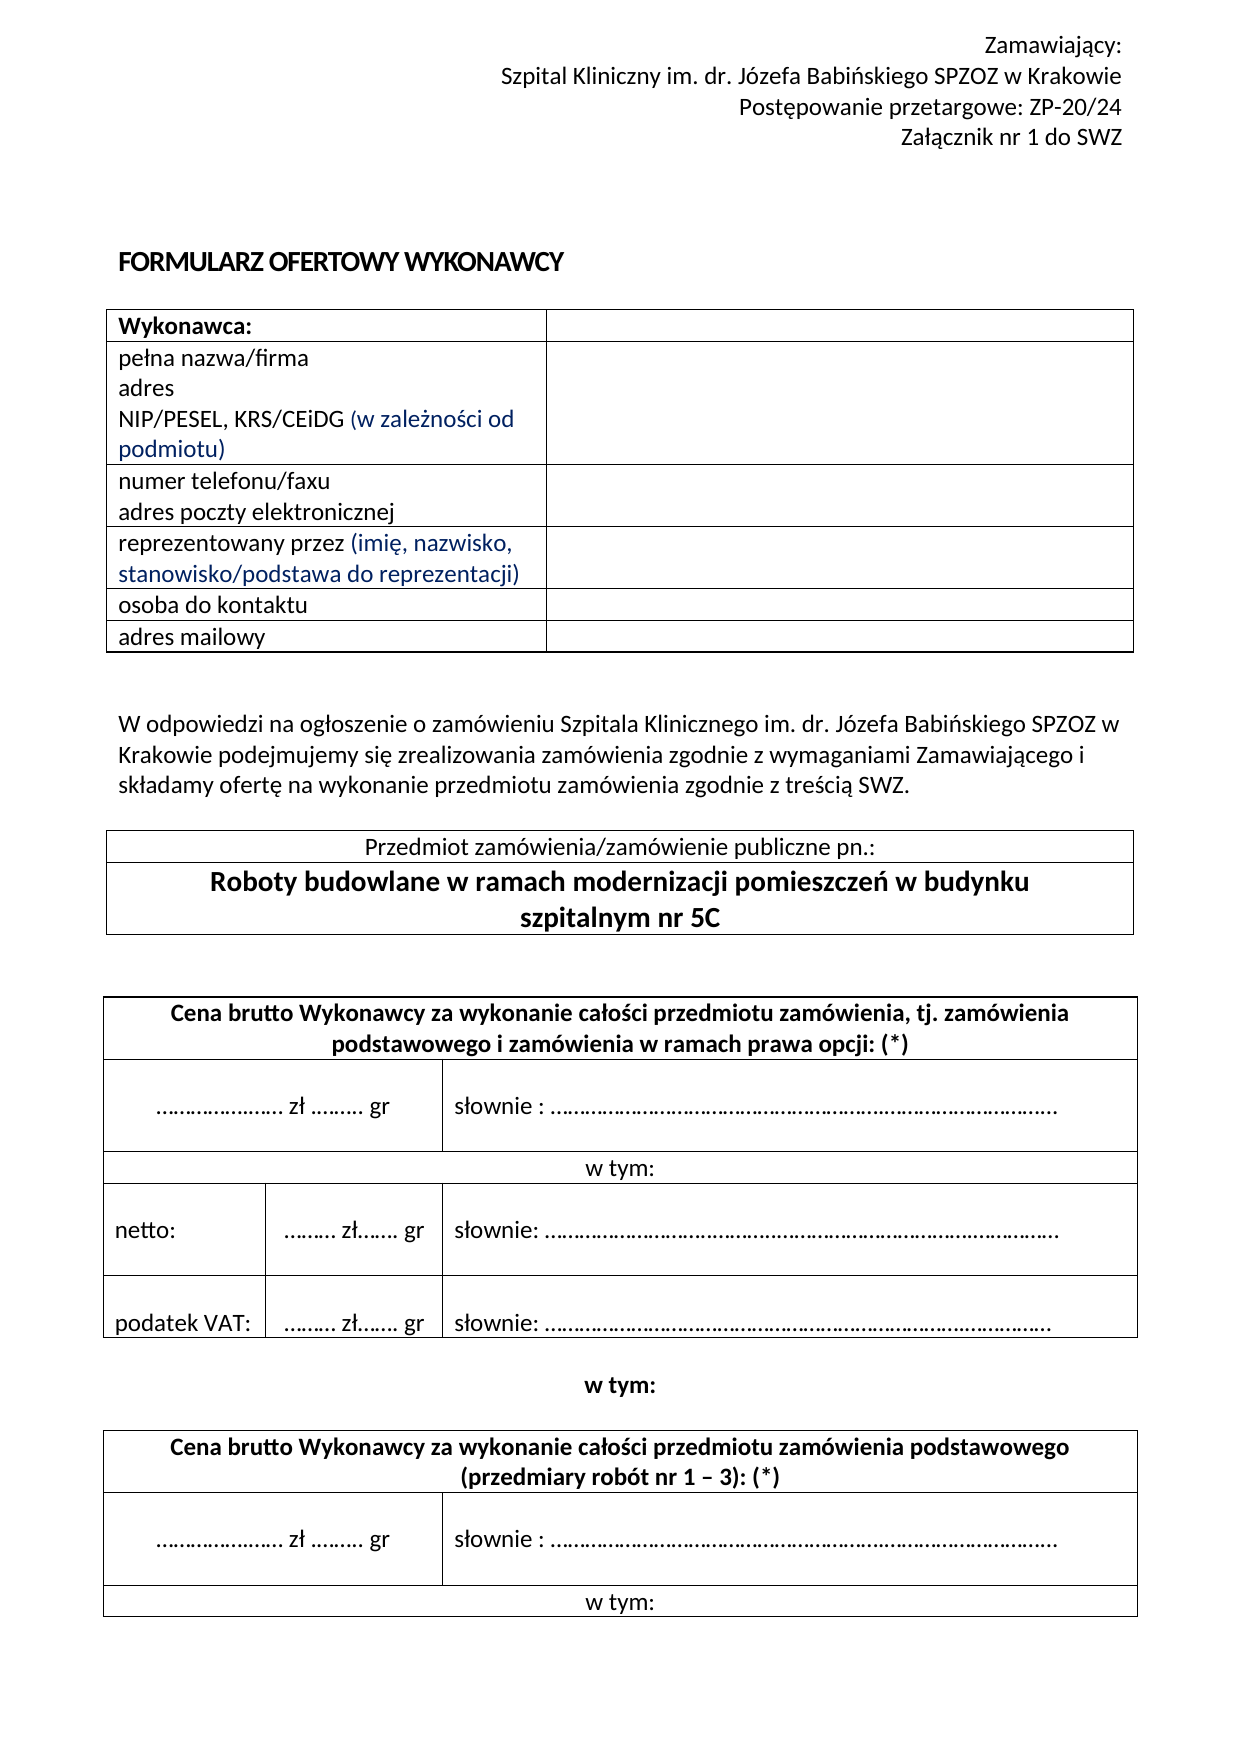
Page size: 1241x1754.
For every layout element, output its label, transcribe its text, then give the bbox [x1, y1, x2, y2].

table_header [547, 310, 1133, 341]
table_cell słownie: ………………………..………..…………………………….…………… [443, 1184, 1137, 1275]
table_cell ……… zł……. gr [266, 1276, 442, 1337]
table_cell [547, 621, 1133, 651]
table_cell ……… zł……. gr [266, 1184, 442, 1275]
table_header Cena brutto Wykonawcy za wykonanie całości przedmiotu zamówienia, tj. zamówienia podstawowego i zamówienia w ramach prawa opcji: (*) [104, 998, 1137, 1058]
table_cell [547, 589, 1133, 620]
text FORMULARZ OFERTOWY WYKONAWCY [118, 243, 1122, 279]
table_cell w tym: [104, 1152, 1137, 1183]
table_cell netto: [104, 1184, 265, 1275]
table_cell pełna nazwa/firma adres NIP/PESEL, KRS/CEiDG (w zależności od podmiotu) [107, 342, 546, 464]
table_cell [547, 465, 1133, 526]
table_cell [547, 342, 1133, 464]
text w tym: [118, 1369, 1122, 1399]
table_cell …………….…… zł .…….. gr [104, 1493, 442, 1584]
table_header Cena brutto Wykonawcy za wykonanie całości przedmiotu zamówienia podstawowego (przedmiary robót nr 1 – 3): (*) [104, 1431, 1137, 1492]
table_cell adres mailowy [107, 621, 546, 651]
table_cell numer telefonu/faxu adres poczty elektronicznej [107, 465, 546, 526]
table_cell w tym: [104, 1586, 1137, 1616]
table_header Wykonawca: [107, 310, 546, 341]
table_cell słownie : ………………………………………………….………………………... [443, 1493, 1137, 1584]
table_cell [547, 527, 1133, 588]
table_header Przedmiot zamówienia/zamówienie publiczne pn.: [107, 831, 1133, 862]
table_cell …………….…… zł .…….. gr [104, 1060, 442, 1151]
table_cell osoba do kontaktu [107, 589, 546, 620]
table_cell podatek VAT: [104, 1276, 265, 1337]
table_cell reprezentowany przez (imię, nazwisko, stanowisko/podstawa do reprezentacji) [107, 527, 546, 588]
table_cell Roboty budowlane w ramach modernizacji pomieszczeń w budynku szpitalnym nr 5C [107, 863, 1133, 934]
table_cell słownie: ……………………………………………………………….…………… [443, 1276, 1137, 1337]
text W odpowiedzi na ogłoszenie o zamówieniu Szpitala Klinicznego im. dr. Józefa Babińskiego SPZOZ w Krakowie podejmujemy się zrealizowania zamówienia zgodnie z wymaganiami Zamawiającego i składamy ofertę na wykonanie przedmiotu zamówienia zgodnie z treścią SWZ. [118, 708, 1122, 800]
table_cell słownie : ………………………………………………….………………………... [443, 1060, 1137, 1151]
